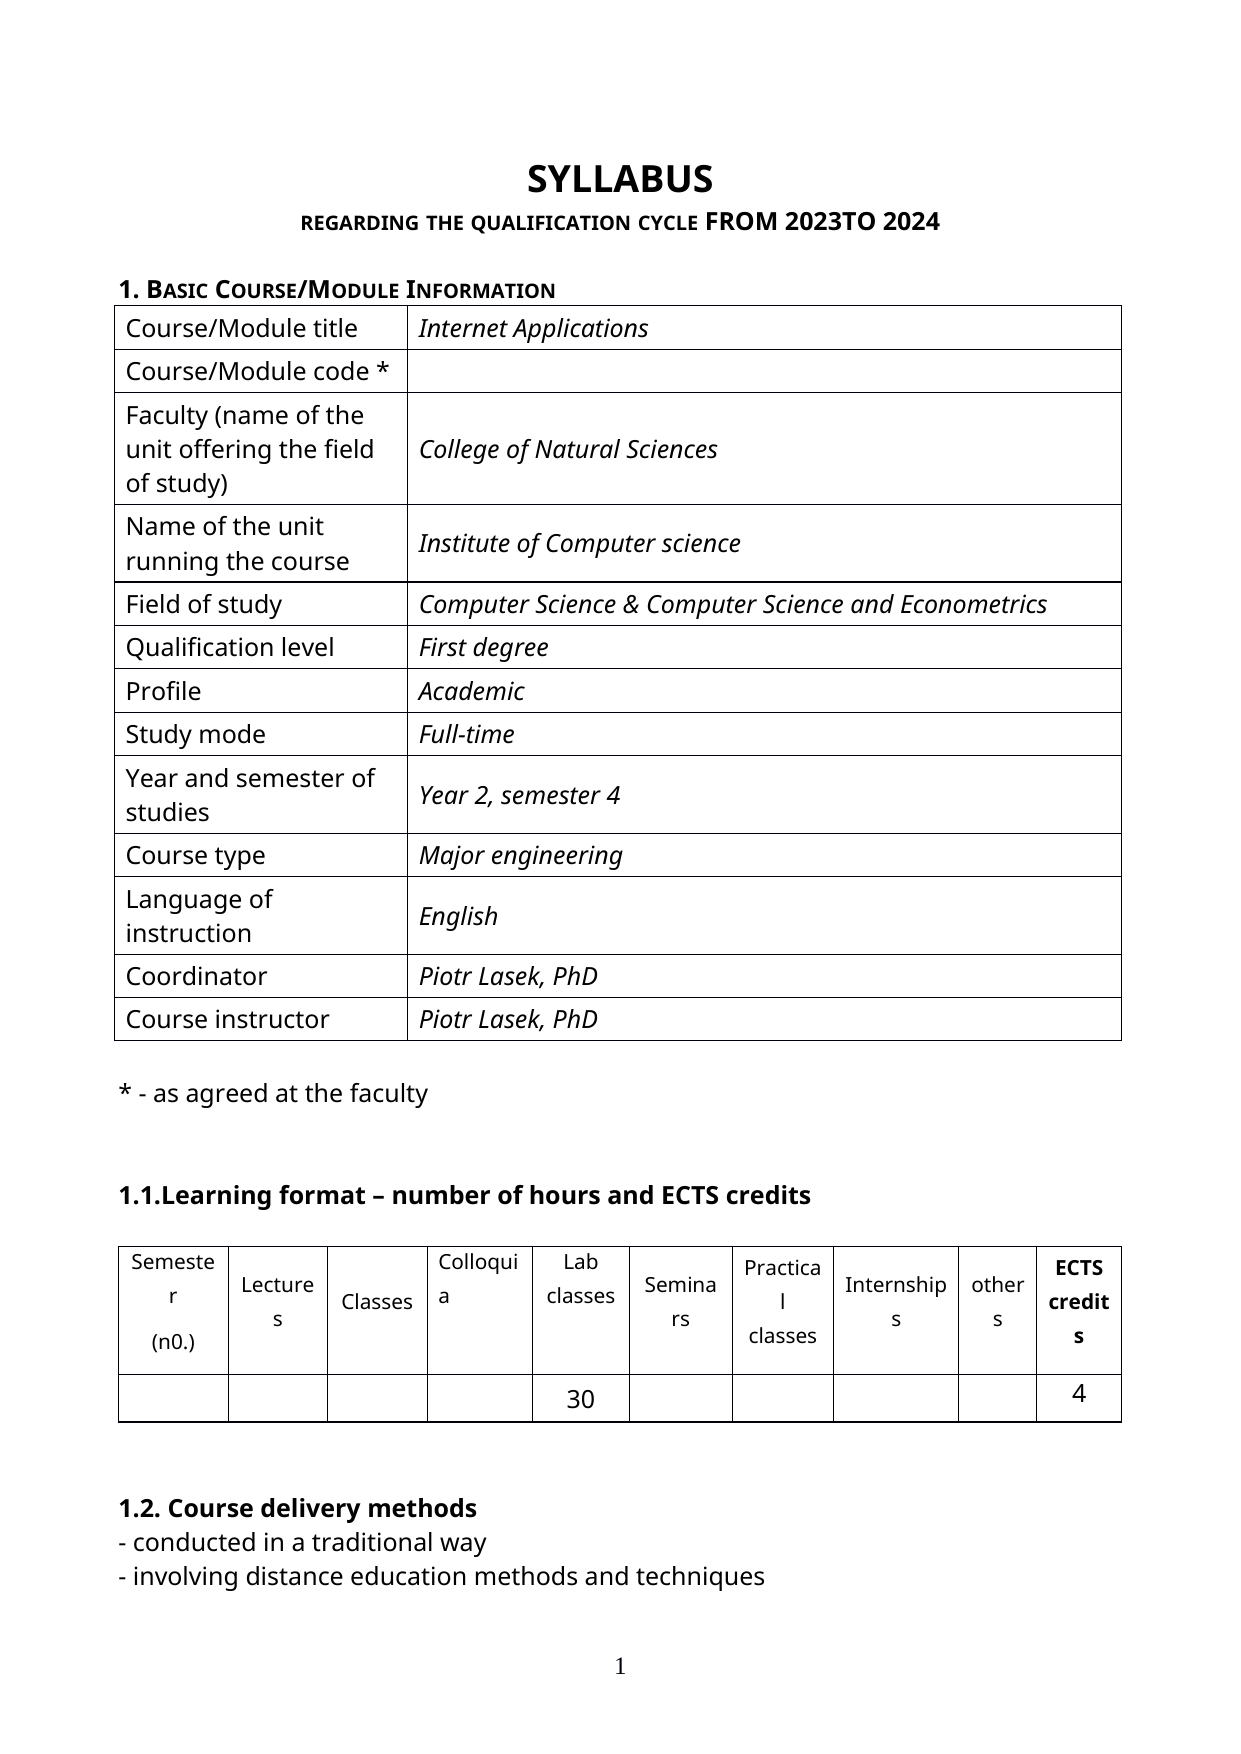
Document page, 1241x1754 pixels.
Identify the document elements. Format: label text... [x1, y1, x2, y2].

table_cell Course/Module code * [115, 350, 407, 392]
table_header Course/Module title [115, 306, 407, 349]
text 1.1.Learning format – number of hours and ECTS credits [118, 1178, 1122, 1212]
table_cell Piotr Lasek, PhD [408, 955, 1121, 997]
table_cell [959, 1375, 1036, 1421]
table_header Classes [328, 1247, 427, 1374]
table_cell Academic [408, 669, 1121, 712]
text * - as agreed at the faculty [118, 1076, 1122, 1109]
table_cell 30 [533, 1375, 629, 1421]
text - involving distance education methods and techniques [118, 1559, 1122, 1593]
table_header Practical classes [733, 1247, 833, 1374]
table_header Internet Applications [408, 306, 1121, 349]
table_cell [834, 1375, 958, 1421]
table_cell 4 [1037, 1375, 1121, 1421]
table_cell Year 2, semester 4 [408, 756, 1121, 833]
table_cell Computer Science & Computer Science and Econometrics [408, 583, 1121, 625]
text regarding the qualification cycle FROM 2023TO 2024 [118, 203, 1122, 237]
table_cell [733, 1375, 833, 1421]
table_cell Language of instruction [115, 877, 407, 953]
table_cell Coordinator [115, 955, 407, 997]
table_header Semester (n0.) [119, 1247, 228, 1374]
table_cell Faculty (name of the unit offering the field of study) [115, 393, 407, 504]
table_cell [428, 1375, 532, 1421]
table_header Lab classes [533, 1247, 629, 1374]
table_header Seminars [630, 1247, 732, 1374]
table_cell Course type [115, 834, 407, 876]
table_cell Study mode [115, 713, 407, 755]
table_header Colloquia [428, 1247, 532, 1374]
table_cell [328, 1375, 427, 1421]
table_header Lectures [229, 1247, 327, 1374]
table_cell [408, 350, 1121, 392]
table_cell College of Natural Sciences [408, 393, 1121, 504]
text 1.2. Course delivery methods [118, 1491, 1122, 1524]
text - conducted in a traditional way [118, 1524, 1122, 1559]
table_cell First degree [408, 626, 1121, 668]
table_cell Institute of Computer science [408, 505, 1121, 581]
table_cell Full-time [408, 713, 1121, 755]
table_cell Piotr Lasek, PhD [408, 998, 1121, 1040]
table_cell Course instructor [115, 998, 407, 1040]
table_cell Year and semester of studies [115, 756, 407, 833]
table_cell [229, 1375, 327, 1421]
table_cell [630, 1375, 732, 1421]
table_cell [119, 1375, 228, 1421]
table_header Internships [834, 1247, 958, 1374]
table_cell Major engineering [408, 834, 1121, 876]
text SYLLABUS [118, 152, 1122, 203]
table_cell Field of study [115, 583, 407, 625]
text 1. Basic Course/Module Information [118, 271, 1122, 305]
table_header others [959, 1247, 1036, 1374]
table_cell Qualification level [115, 626, 407, 668]
table_cell English [408, 877, 1121, 953]
table_cell Name of the unit running the course [115, 505, 407, 581]
table_header ECTS credits [1037, 1247, 1121, 1374]
table_cell Profile [115, 669, 407, 712]
